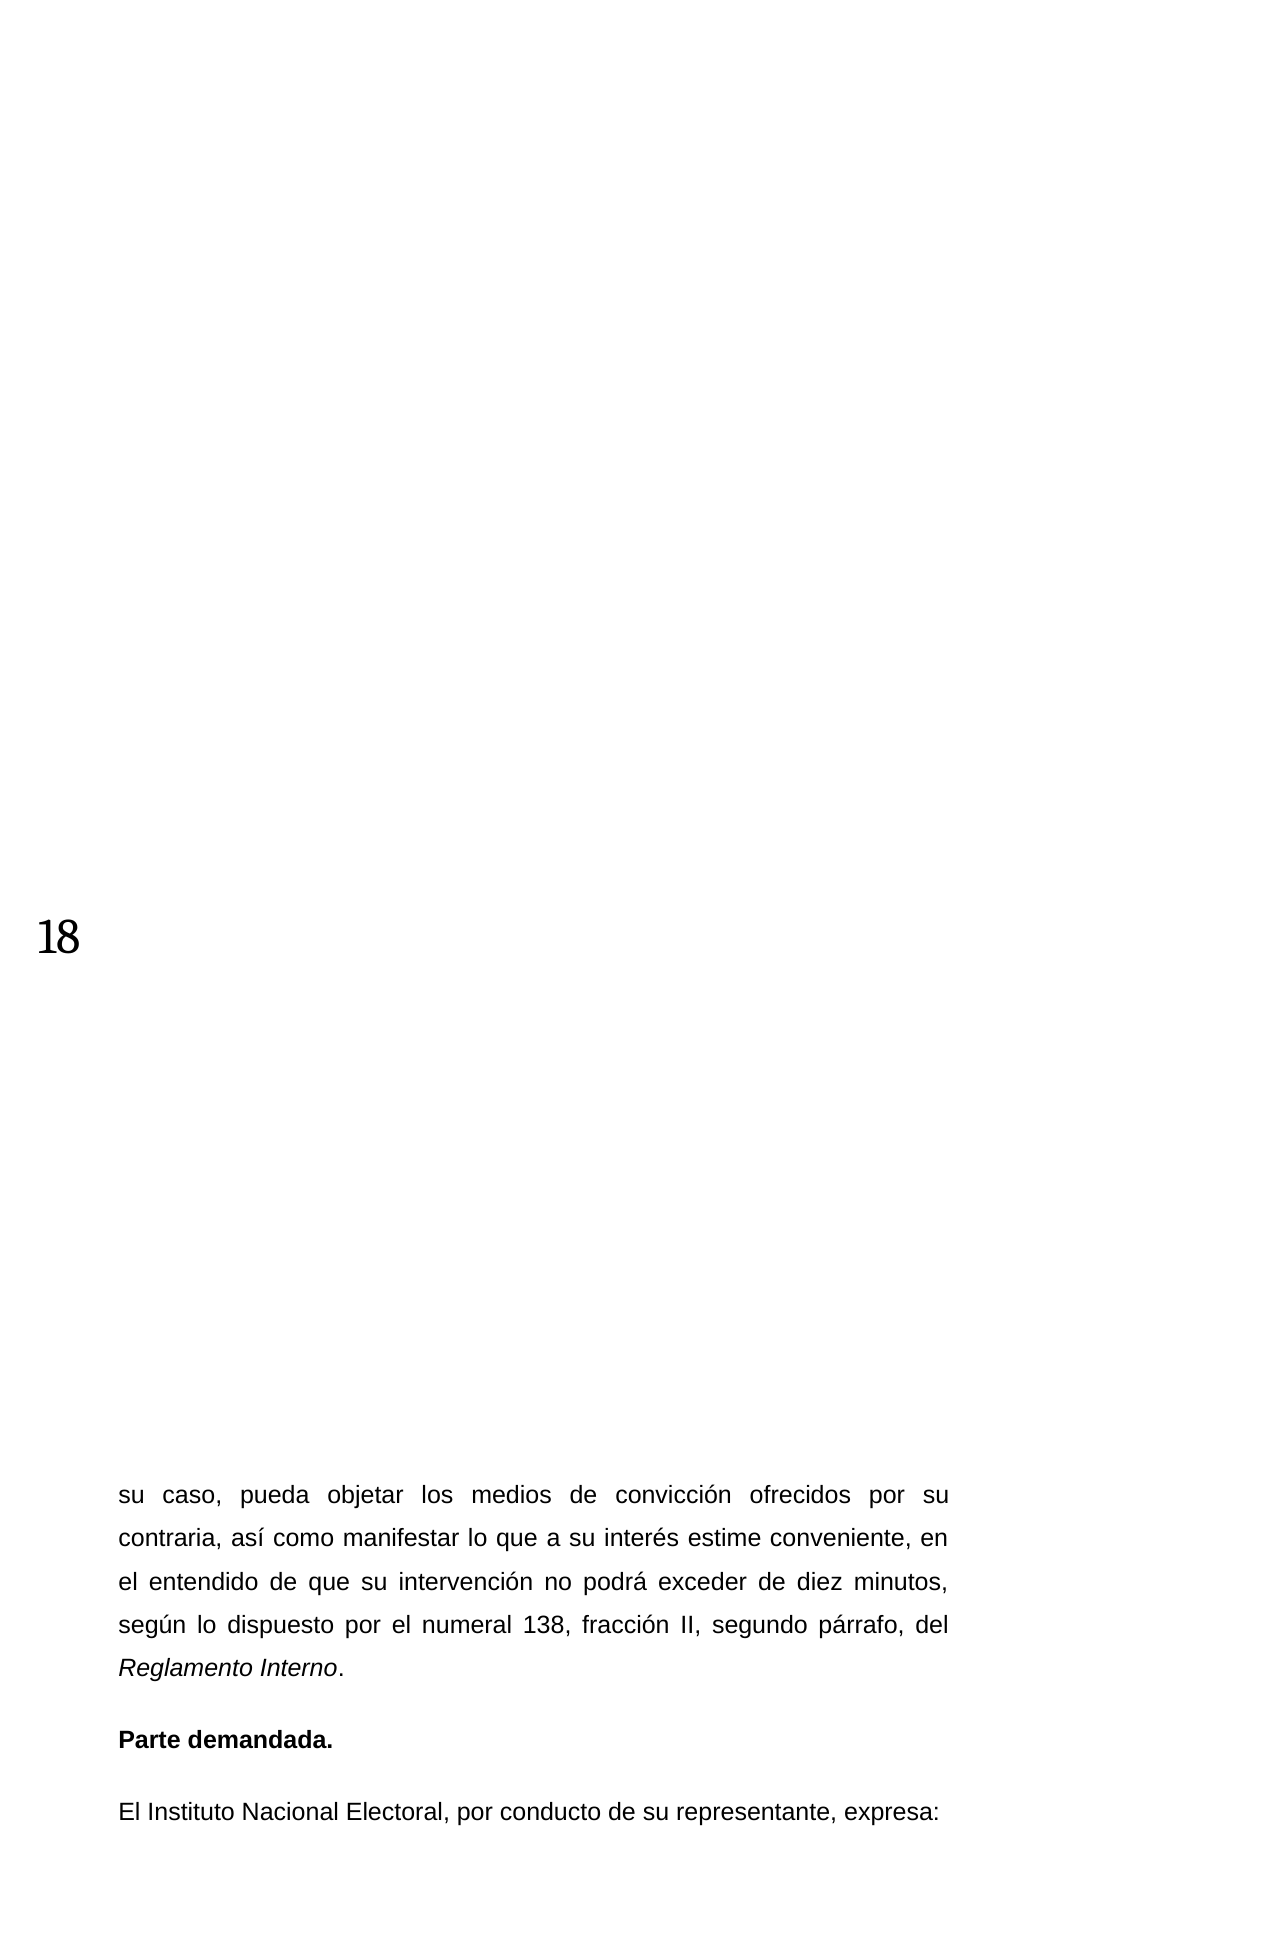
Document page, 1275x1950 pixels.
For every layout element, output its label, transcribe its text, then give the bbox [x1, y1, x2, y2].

text Parte demandada. [118, 1725, 950, 1754]
text A continuación, se abre la fase de admisión de las pruebas ofrecidas por los litigantes, y en ese tenor ante la ausencia de la parte actora se le concede el uso de la palabra a la autoridad demandada, a fin de que, en su caso, pueda objetar los medios de convicción ofrecidos por su contraria, así como manifestar lo que a su interés estime conveniente, en el entendido de que su intervención no podrá exceder de diez minutos, según lo dispuesto por el numeral 138, fracción II, segundo párrafo, del Reglamento Interno. [118, 1480, 950, 1682]
text El Instituto Nacional Electoral, por conducto de su representante, expresa: [118, 1797, 950, 1826]
